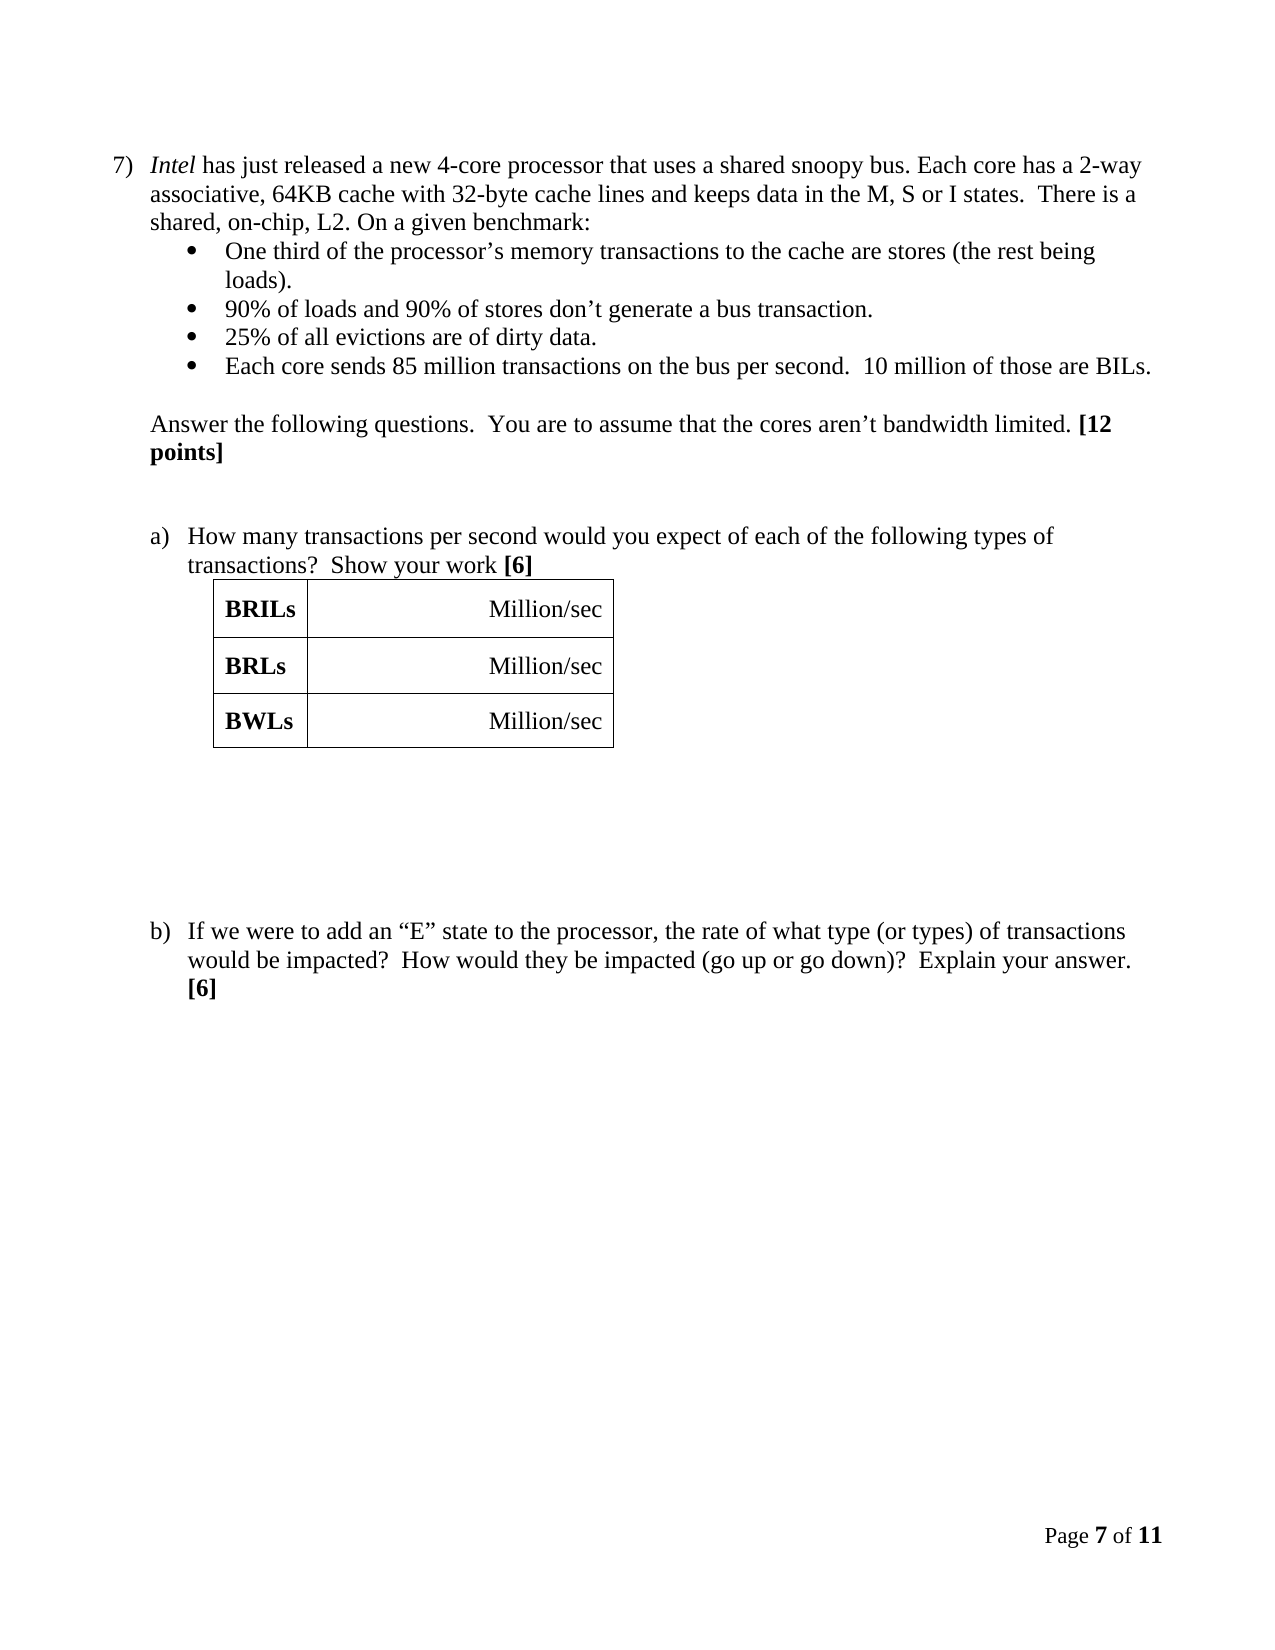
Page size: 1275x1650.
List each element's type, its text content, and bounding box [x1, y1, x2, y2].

list 25% of all evictions are of dirty data. [187, 322, 1162, 351]
text Answer the following questions. You are to assume that the cores aren’t bandwidth limited. [12 points] [150, 409, 1162, 493]
list One third of the processor’s memory transactions to the cache are stores (the rest being loads). [187, 236, 1162, 294]
table_cell Million/sec [308, 694, 613, 747]
list If we were to add an “E” state to the processor, the rate of what type (or types) of transactions would be impacted? How would they be impacted (go up or go down)? Explain your answer. [6] [150, 916, 1162, 1086]
table_header Million/sec [308, 580, 613, 637]
table_cell BRLs [214, 638, 307, 693]
list Each core sends 85 million transactions on the bus per second. 10 million of those are BILs. [187, 351, 1162, 380]
list 90% of loads and 90% of stores don’t generate a bus transaction. [187, 294, 1162, 322]
list How many transactions per second would you expect of each of the following types of transactions? Show your work [6] [150, 521, 1162, 579]
table_header BRILs [214, 580, 307, 637]
table_cell BWLs [214, 694, 307, 747]
table_cell Million/sec [308, 638, 613, 693]
list Intel has just released a new 4-core processor that uses a shared snoopy bus. Each core has a 2-way associative, 64KB cache with 32-byte cache lines and keeps data in the M, S or I states. There is a shared, on-chip, L2. On a given benchmark: [112, 150, 1162, 236]
